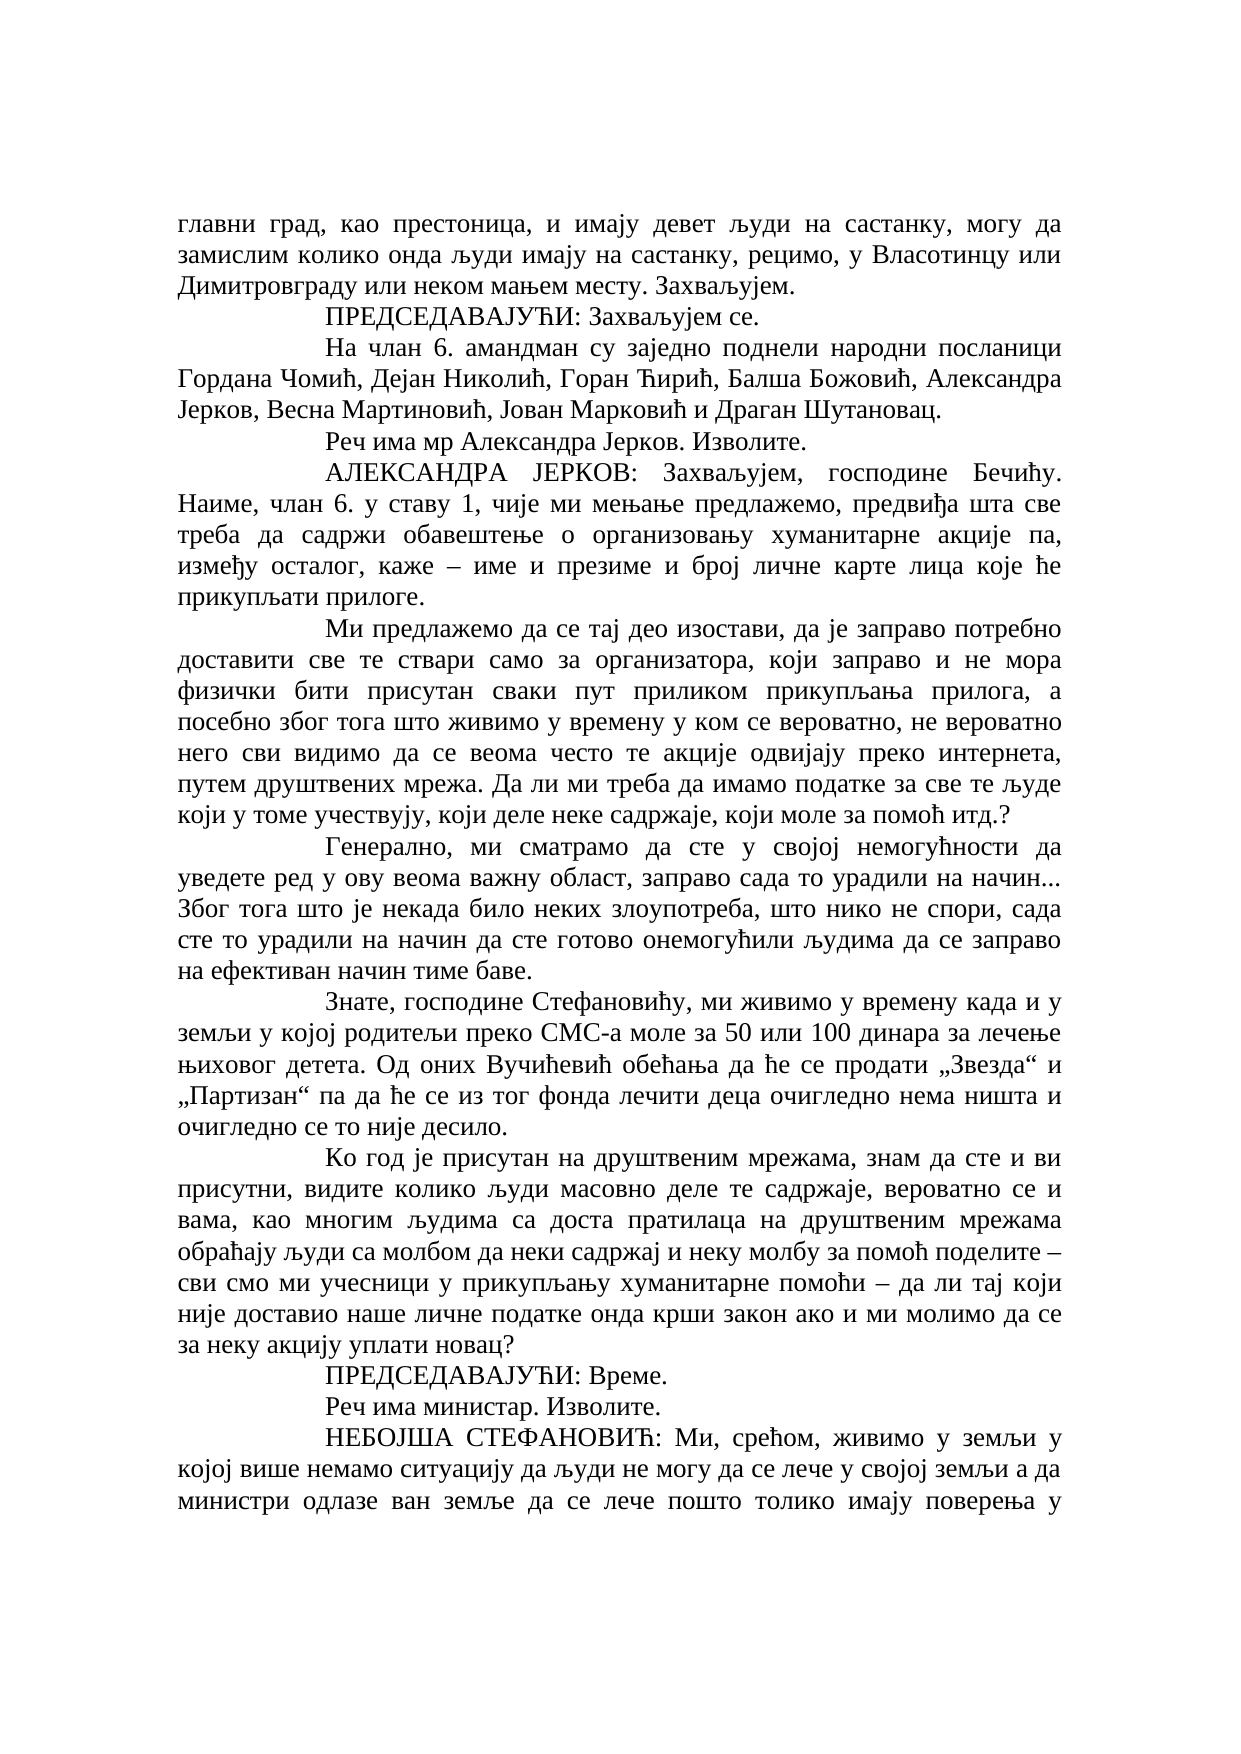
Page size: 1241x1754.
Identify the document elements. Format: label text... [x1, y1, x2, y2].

text Ми предлажемо да се тај део изостави, да је заправо потребно доставити све те ствари само за организатора, који заправо и не мора физички бити присутан сваки пут приликом прикупљања прилога, а посебно због тога што живимо у времену у ком се вероватно, не вероватно него сви видимо да се веома често те акције одвијају преко интернета, путем друштвених мрежа. Да ли ми треба да имамо податке за све те људе који у томе учествују, који деле неке садржаје, који моле за помоћ итд.? [177, 612, 1063, 830]
text Генерално, ми сматрамо да сте у својој немогућности да уведете ред у ову веома важну област, заправо сада то урадили на начин... Због тога што је некада било неких злоупотреба, што нико не спори, сада сте то урадили на начин да сте готово онемогућили људима да се заправо на ефективан начин тиме баве. [177, 830, 1063, 985]
text На члан 6. амандман су заједно поднели народни посланици Гордана Чомић, Дејан Николић, Горан Ћирић, Балша Божовић, Александра Јерков, Весна Мартиновић, Јован Марковић и Драган Шутановац. [177, 331, 1063, 425]
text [177, 1421, 1063, 1515]
text ПРЕДСЕДАВАЈУЋИ: Захваљујем се. [177, 300, 1063, 331]
text ПРЕДСЕДАВАЈУЋИ: Време. [177, 1359, 1063, 1390]
text Знате, господине Стефановићу, ми живимо у времену када и у земљи у којој родитељи преко СМС-а моле за 50 или 100 динара за лечење њиховог детета. Од оних Вучићевић обећања да ће се продати „Звезда“ и „Партизан“ па да ће се из тог фонда лечити деца очигледно нема ништа и очигледно се то није десило. [177, 985, 1063, 1141]
text Реч има министар. Изволите. [177, 1390, 1063, 1421]
text Ко год је присутан на друштвеним мрежама, знам да сте и ви присутни, видите колико људи масовно деле те садржаје, вероватно се и вама, као многим људима са доста пратилаца на друштвеним мрежама обраћају људи са молбом да неки садржај и неку молбу за помоћ поделите – сви смо ми учесници у прикупљању хуманитарне помоћи – да ли тај који није доставио наше личне податке онда крши закон ако и ми молимо да се за неку акцију уплати новац? [177, 1141, 1063, 1359]
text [177, 207, 1063, 300]
text Реч има мр Александра Јерков. Изволите. [177, 425, 1063, 456]
text АЛЕКСАНДРА ЈЕРКОВ: Захваљујем, господине Бечићу. Наиме, члан 6. у ставу 1, чије ми мењање предлажемо, предвиђа шта све треба да садржи обавештење о организовању хуманитарне акције па, између осталог, каже – име и презиме и број личне карте лица које ће прикупљати прилоге. [177, 456, 1063, 612]
